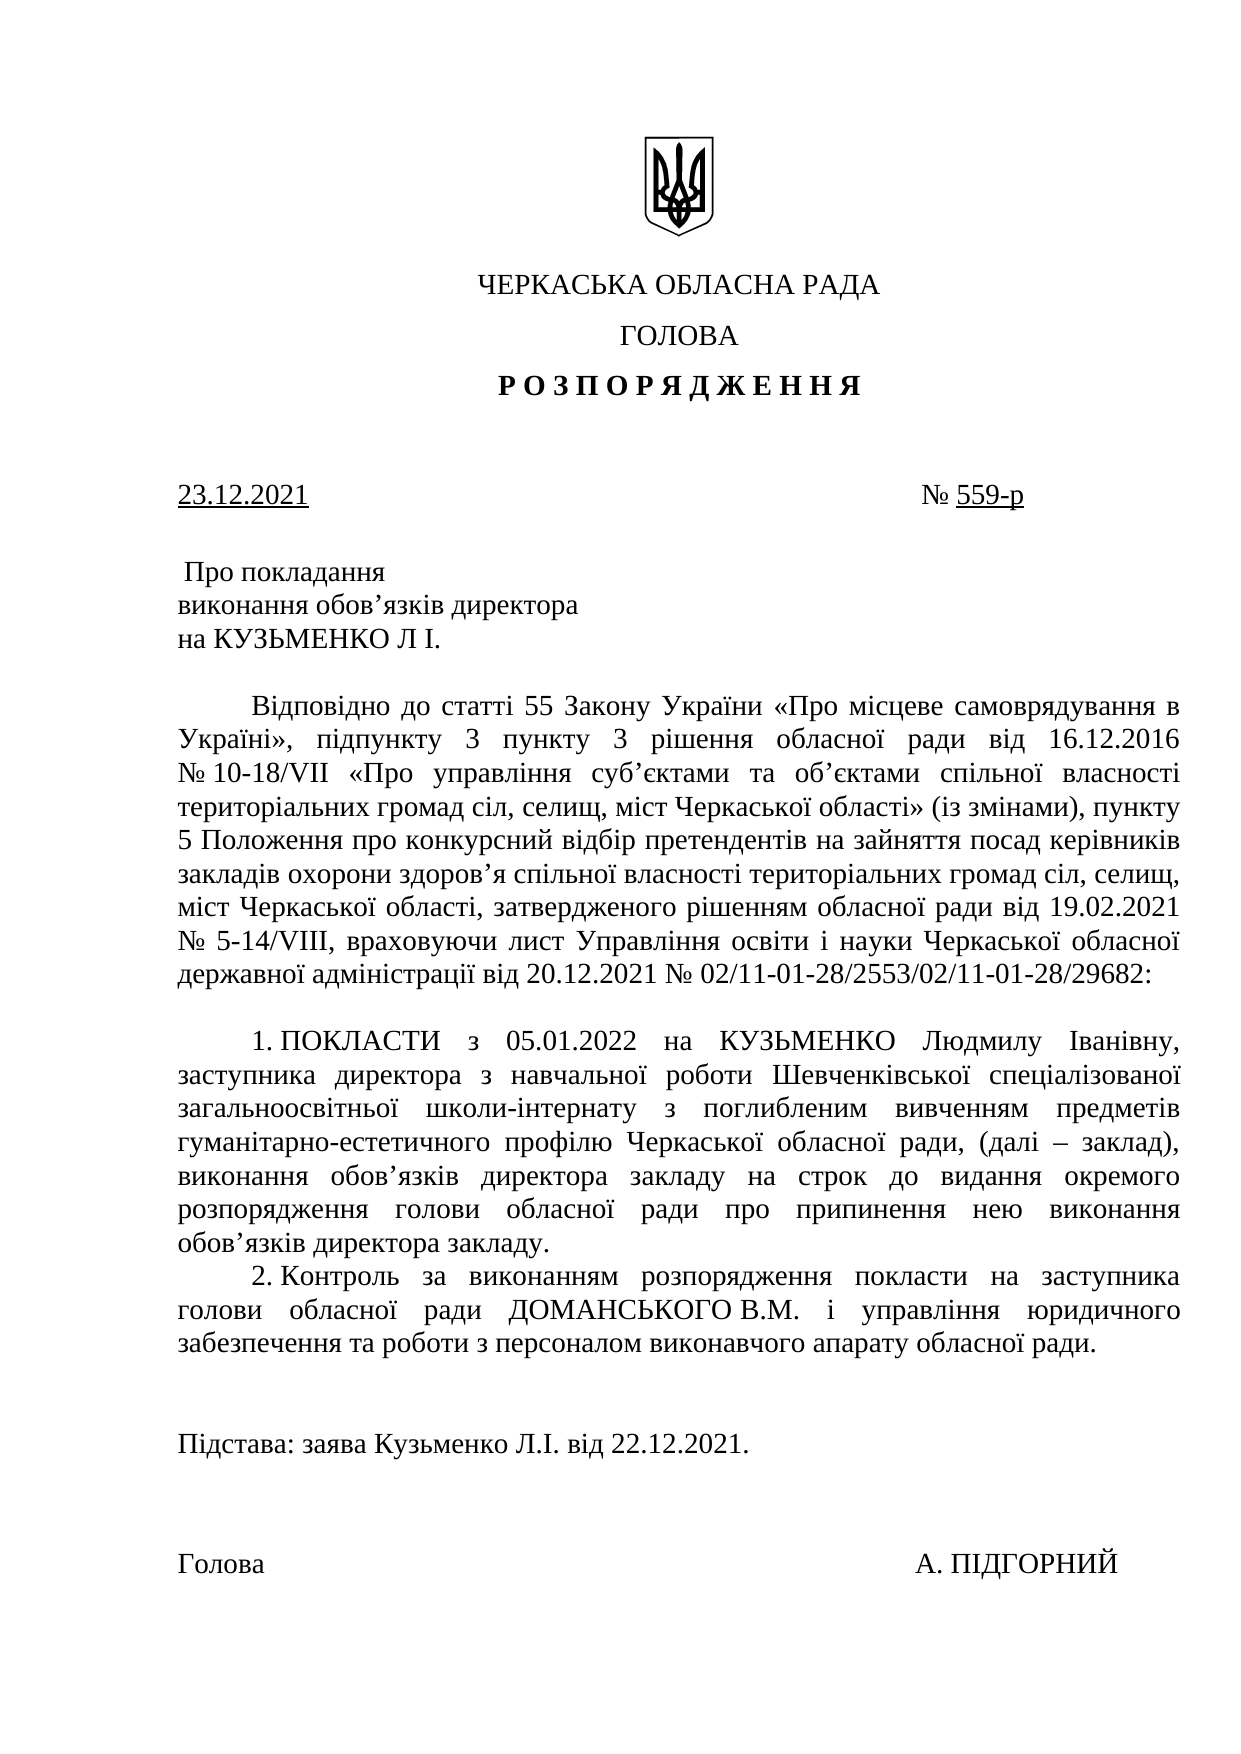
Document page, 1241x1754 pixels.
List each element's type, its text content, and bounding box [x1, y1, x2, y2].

text Голова А. ПІДГОРНИЙ [177, 1546, 1181, 1579]
text 2. Контроль за виконанням розпорядження покласти на заступника голови обласної ради ДОМАНСЬКОГО В.М. і управління юридичного забезпечення та роботи з персоналом виконавчого апарату обласної ради. [177, 1258, 1181, 1359]
text Підстава: заява Кузьменко Л.І. від 22.12.2021. [177, 1426, 1181, 1459]
text Р О З П О Р Я Д Ж Е Н Н Я [177, 368, 1181, 401]
text на КУЗЬМЕНКО Л І. [177, 621, 1181, 654]
text виконання обов’язків директора [177, 587, 1181, 621]
text ЧЕРКАСЬКА ОБЛАСНА РАДА [177, 267, 1181, 301]
picture [622, 118, 736, 255]
text 23.12.2021 № 559-р [177, 477, 1181, 510]
text ГОЛОВА [177, 318, 1181, 351]
text 1. ПОКЛАСТИ з 05.01.2022 на КУЗЬМЕНКО Людмилу Іванівну, заступника директора з навчальної роботи Шевченківської спеціалізованої загальноосвітньої школи-інтернату з поглибленим вивченням предметів гуманітарно-естетичного профілю Черкаської обласної ради, (далі – заклад), виконання обов’язків директора закладу на строк до видання окремого розпорядження голови обласної ради про припинення нею виконання обов’язків директора закладу. [177, 1023, 1181, 1258]
text Відповідно до статті 55 Закону України «Про місцеве самоврядування в Україні», підпункту 3 пункту 3 рішення обласної ради від 16.12.2016 № 10-18/VIІ «Про управління суб’єктами та об’єктами спільної власності територіальних громад сіл, селищ, міст Черкаської області» (із змінами), пункту 5 Положення про конкурсний відбір претендентів на зайняття посад керівників закладів охорони здоров’я спільної власності територіальних громад сіл, селищ, міст Черкаської області, затвердженого рішенням обласної ради від 19.02.2021 № 5-14/VІІІ, враховуючи лист Управління освіти і науки Черкаської обласної державної адміністрації від 20.12.2021 № 02/11-01-28/2553/02/11-01-28/29682: [177, 688, 1181, 990]
text Про покладання [177, 554, 1181, 587]
